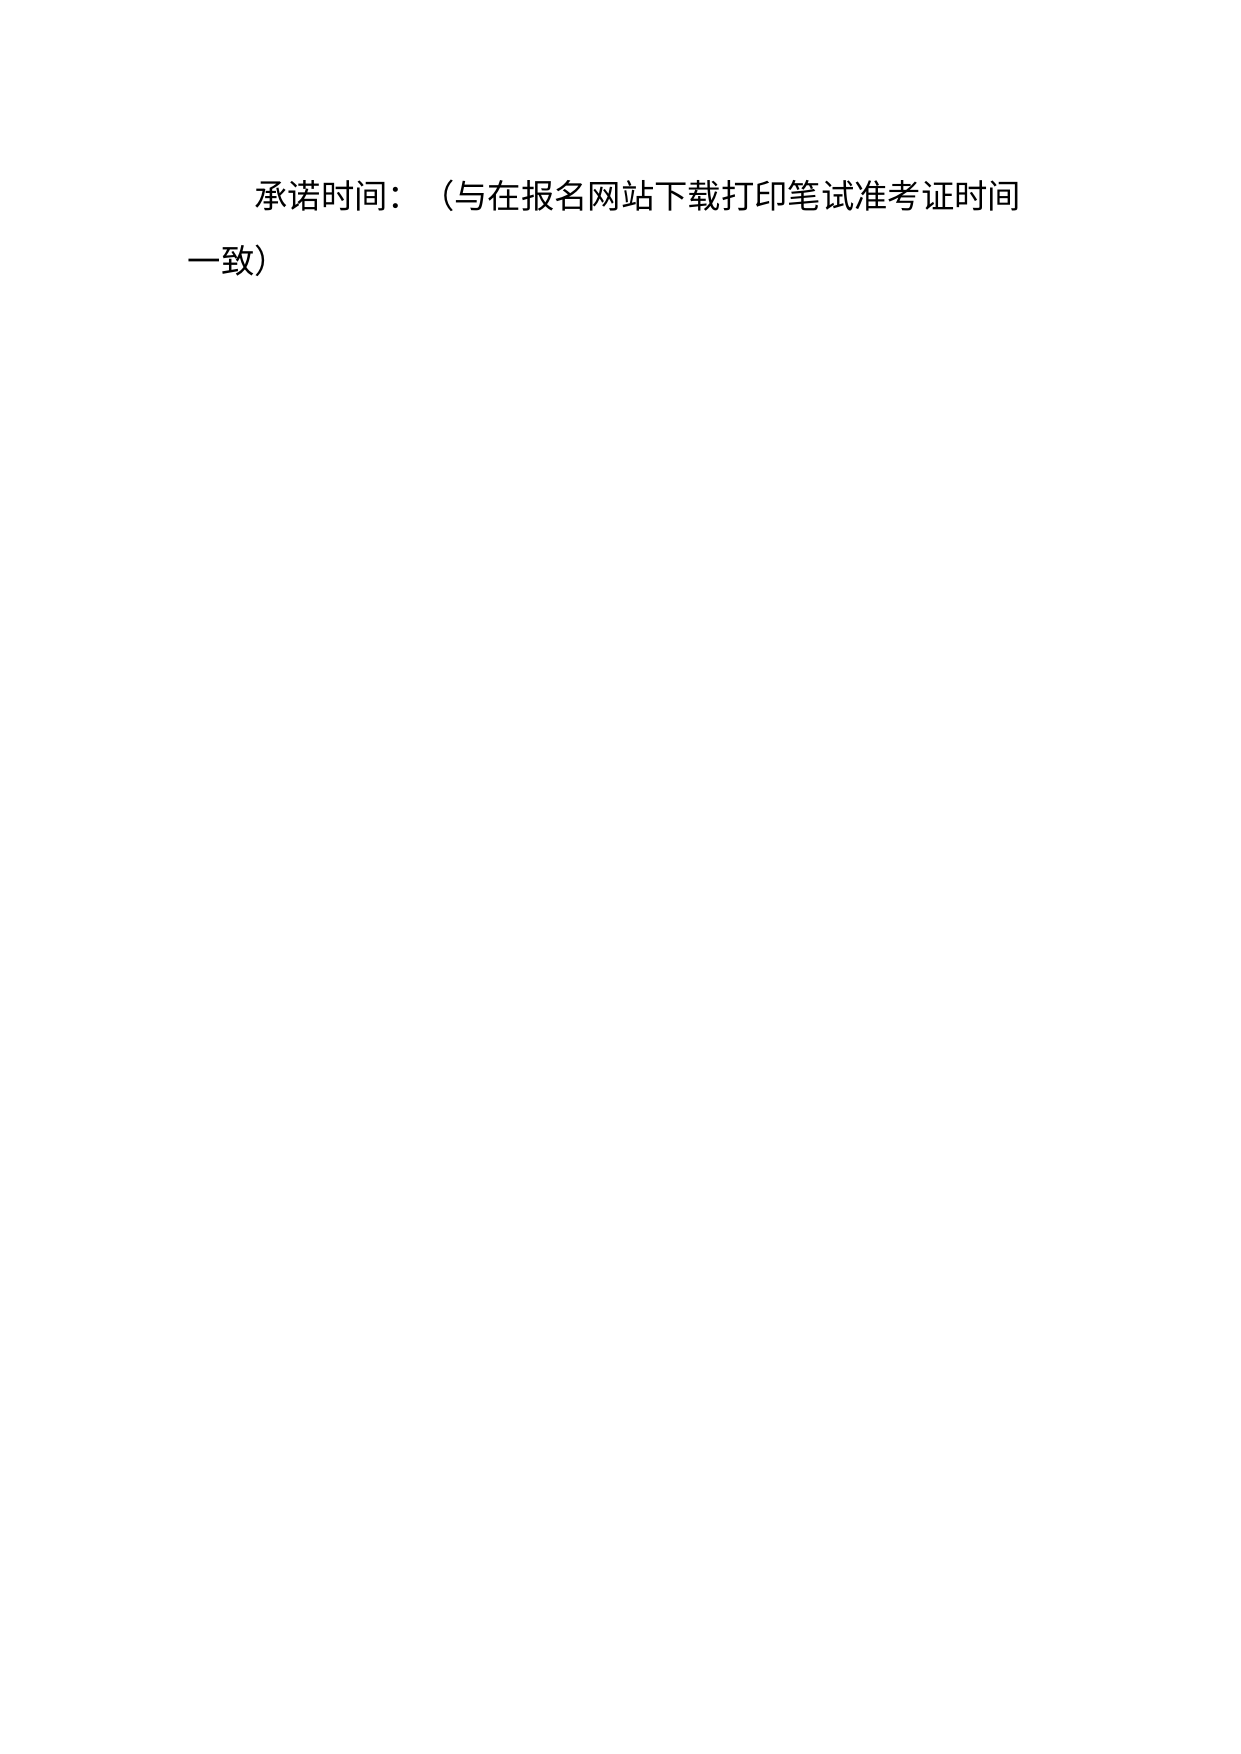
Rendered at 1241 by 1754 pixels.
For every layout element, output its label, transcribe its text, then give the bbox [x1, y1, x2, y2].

text 承诺时间：（与在报名网站下载打印笔试准考证时间一致） [187, 162, 1053, 292]
